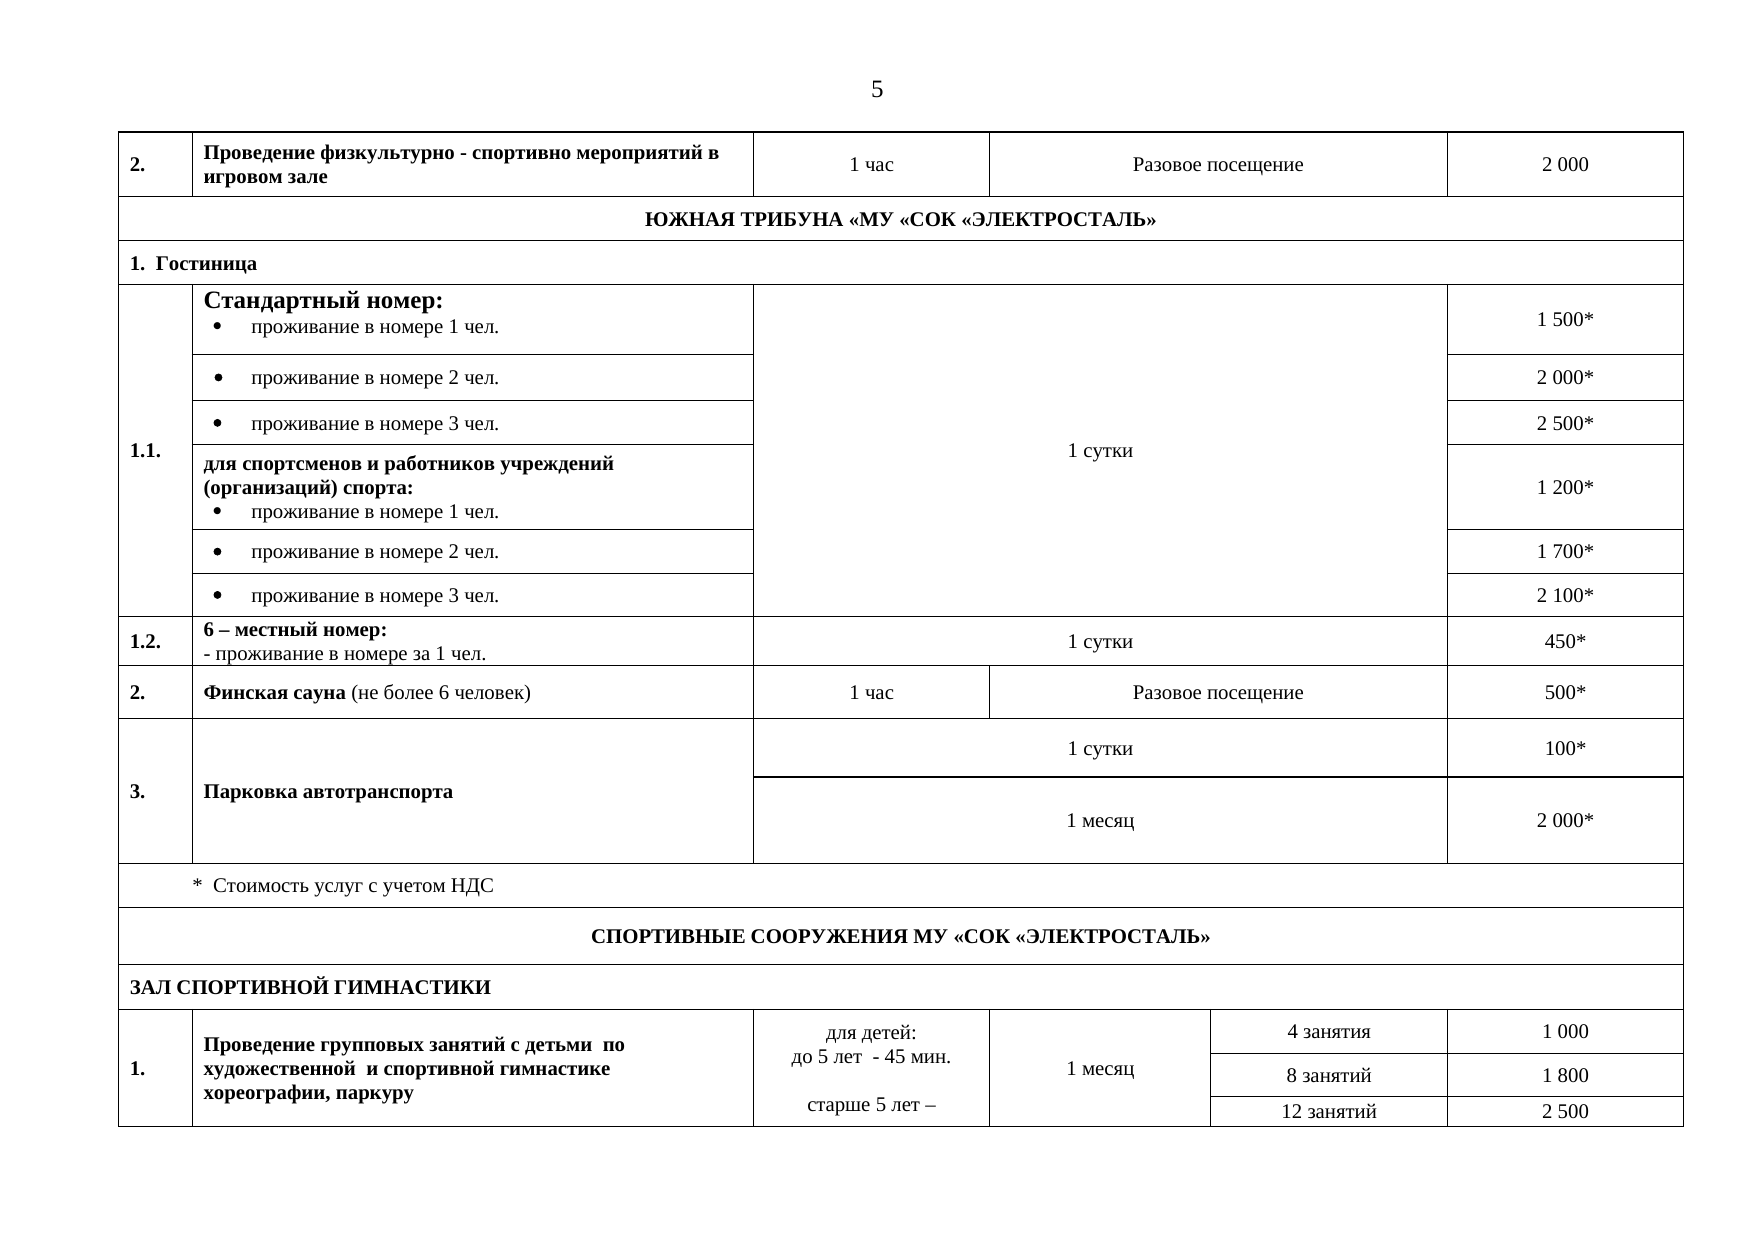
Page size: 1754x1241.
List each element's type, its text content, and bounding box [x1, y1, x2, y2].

table_cell Разовое посещение [990, 133, 1447, 196]
table_cell 2. [119, 666, 192, 717]
table_cell 6 – местный номер: - проживание в номере за 1 чел. [193, 617, 753, 665]
table_cell ЮЖНАЯ ТРИБУНА «МУ «СОК «ЭЛЕКТРОСТАЛЬ» [119, 197, 1683, 240]
table_cell СПОРТИВНЫЕ СООРУЖЕНИЯ МУ «СОК «ЭЛЕКТРОСТАЛЬ» [119, 908, 1683, 964]
table_cell 100* [1448, 719, 1683, 776]
table_cell 1. Гостиница [119, 241, 1683, 284]
table_cell для спортсменов и работников учреждений (организаций) спорта: проживание в номере 1 чел. [193, 445, 753, 529]
table_cell 1.2. [119, 617, 192, 665]
table_cell 1 сутки [754, 285, 1447, 616]
table_cell Проведение групповых занятий с детьми по художественной и спортивной гимнастике хореографии, паркуру [193, 1010, 753, 1126]
table_cell 2 500 [1448, 1097, 1683, 1126]
table_cell 1 500* [1448, 285, 1683, 354]
table_cell Стандартный номер: проживание в номере 1 чел. [193, 285, 753, 354]
table_cell 1 час [754, 133, 989, 196]
table_cell 500* [1448, 666, 1683, 717]
table_cell проживание в номере 3 чел. [193, 574, 753, 616]
table_cell 2 000* [1448, 778, 1683, 863]
table_cell 1.1. [119, 285, 192, 616]
table_cell 2 000 [1448, 133, 1683, 196]
table_cell 1 месяц [990, 1010, 1210, 1126]
table_cell 1 200* [1448, 445, 1683, 529]
table_cell 2 500* [1448, 401, 1683, 444]
table_cell * Стоимость услуг с учетом НДС [119, 864, 1683, 907]
table_cell 2 100* [1448, 574, 1683, 616]
table_cell 1 800 [1448, 1054, 1683, 1096]
table_cell 1 сутки [754, 617, 1447, 665]
table_cell проживание в номере 2 чел. [193, 355, 753, 400]
table_cell 1 700* [1448, 530, 1683, 572]
table_cell 12 занятий [1211, 1097, 1447, 1126]
table_cell Разовое посещение [990, 666, 1447, 717]
table_cell Проведение физкультурно - спортивно мероприятий в игровом зале [193, 133, 753, 196]
table_cell 1 сутки [754, 719, 1447, 776]
table_cell проживание в номере 3 чел. [193, 401, 753, 444]
table_cell проживание в номере 2 чел. [193, 530, 753, 572]
table_cell 4 занятия [1211, 1010, 1447, 1052]
table_cell 1 месяц [754, 778, 1447, 863]
table_cell 1 000 [1448, 1010, 1683, 1052]
table_cell 2 000* [1448, 355, 1683, 400]
table_cell Парковка автотранспорта [193, 719, 753, 863]
table_cell 1 час [754, 666, 989, 717]
table_cell для детей: до 5 лет - 45 мин. старше 5 лет – 60-90 мин. [754, 1010, 989, 1126]
table_cell 450* [1448, 617, 1683, 665]
table_cell Финская сауна (не более 6 человек) [193, 666, 753, 717]
table_cell 3. [119, 719, 192, 863]
table_cell ЗАЛ СПОРТИВНОЙ ГИМНАСТИКИ [119, 965, 1683, 1009]
table_cell 8 занятий [1211, 1054, 1447, 1096]
table_cell 2. [119, 133, 192, 196]
table_cell 1. [119, 1010, 192, 1126]
